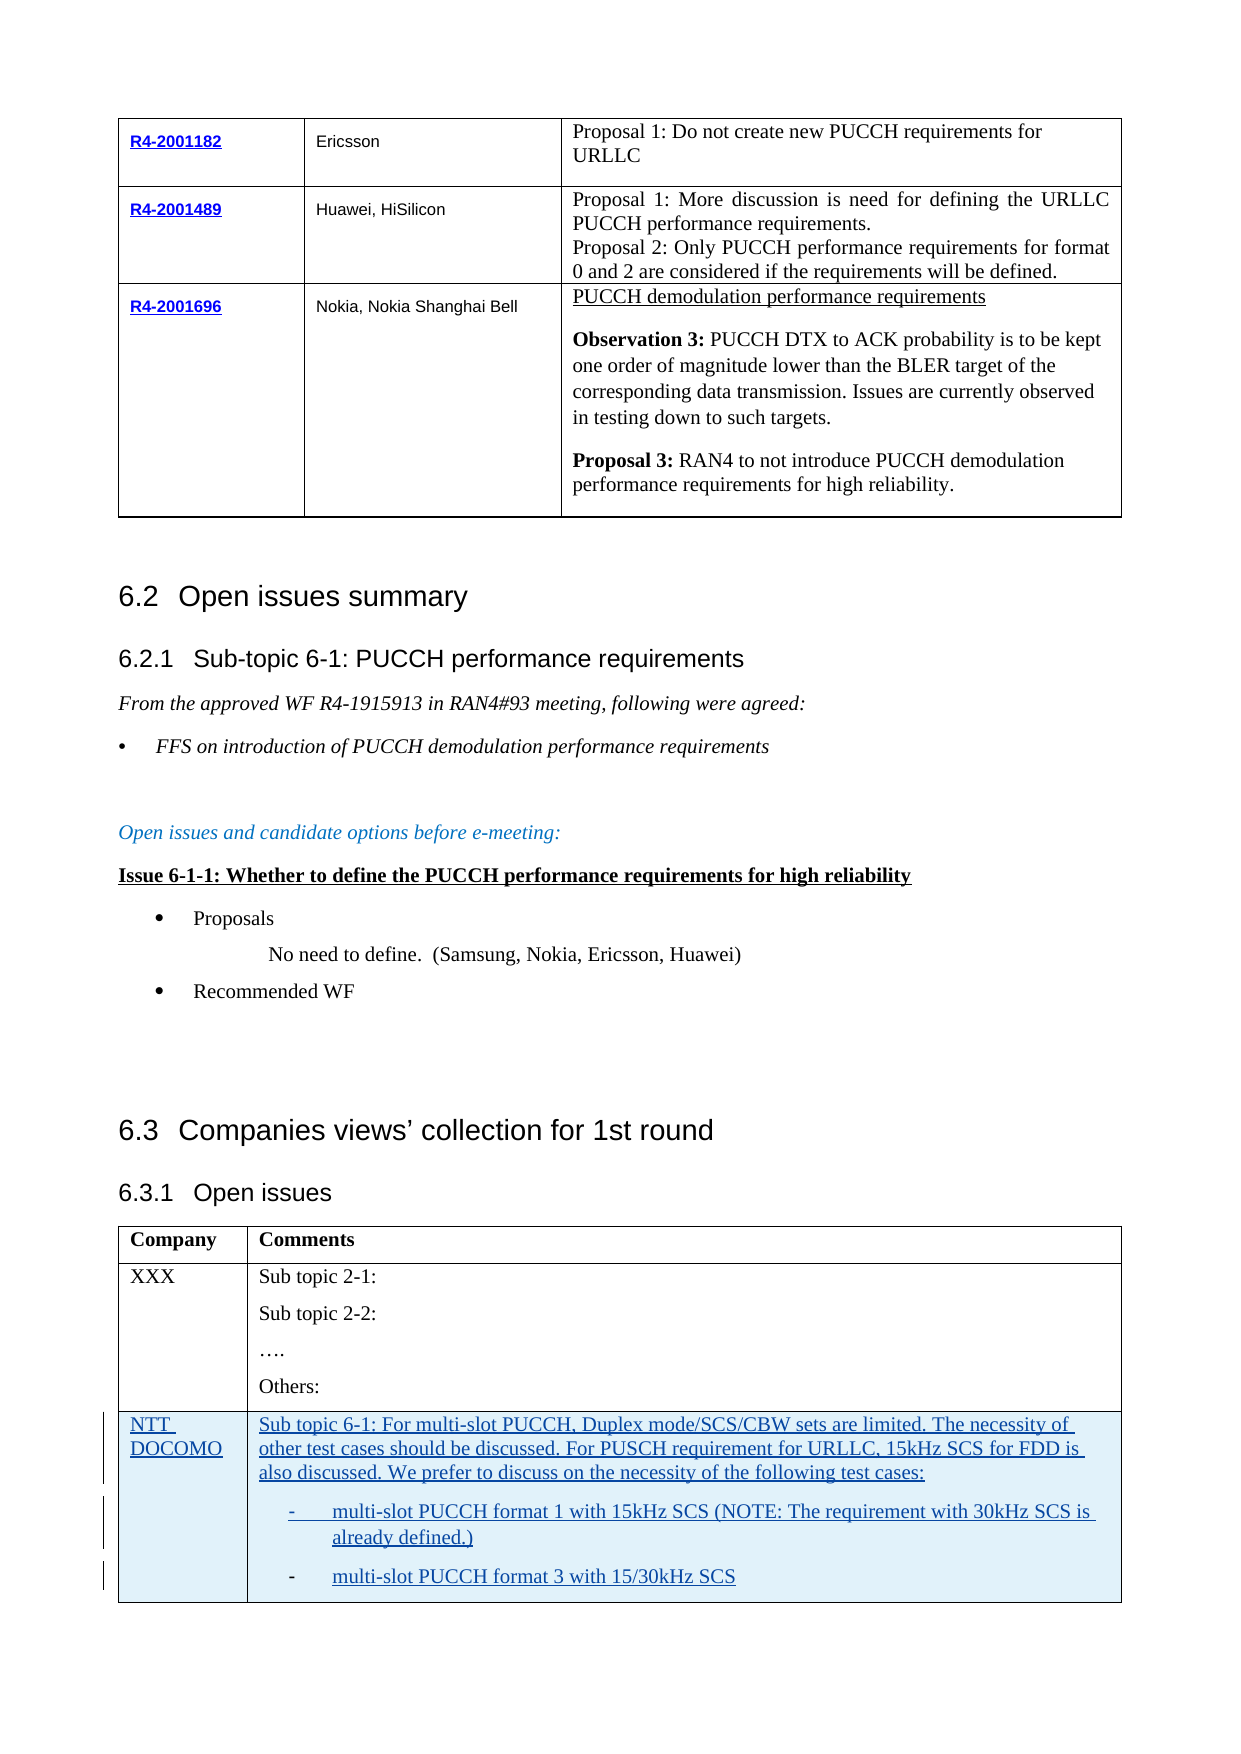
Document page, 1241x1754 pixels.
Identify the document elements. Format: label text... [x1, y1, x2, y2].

table_cell PUCCH demodulation performance requirements PUCCH DTX to ACK probability is to be kept one order of magnitude lower than the BLER target of the corresponding data transmission. Issues are currently observed in testing down to such targets. RAN4 to not introduce PUCCH demodulation performance requirements for high reliability. [562, 284, 1121, 516]
table_header Comments [248, 1227, 1121, 1263]
table_cell XXX [119, 1264, 247, 1411]
list Proposals [156, 906, 1122, 929]
text Open issues and candidate options before e-meeting: [118, 820, 1122, 844]
table_cell Nokia, Nokia Shanghai Bell [305, 284, 561, 516]
subtitle Companies views’ collection for 1st round [118, 1113, 1122, 1147]
table_cell Proposal 1: Do not create new PUCCH requirements for URLLC [562, 119, 1121, 186]
list No need to define. (Samsung, Nokia, Ericsson, Huawei) [268, 942, 1122, 966]
text From the approved WF R4-1915913 in RAN4#93 meeting, following were agreed: [118, 691, 1122, 715]
table_cell Huawei, HiSilicon [305, 187, 561, 283]
subtitle Open issues summary [118, 579, 1122, 613]
subtitle Sub-topic 6-1: PUCCH performance requirements [118, 644, 1122, 673]
table_cell R4-2001489 [119, 187, 304, 283]
table_cell Proposal 1: More discussion is need for defining the URLLC PUCCH performance requirements. Proposal 2: Only PUCCH performance requirements for format 0 and 2 are considered if the requirements will be defined. [562, 187, 1121, 283]
table_cell Sub topic 2-1: Sub topic 2-2: …. Others: [248, 1264, 1121, 1411]
subtitle Open issues [118, 1178, 1122, 1207]
table_cell R4-2001696 [119, 284, 304, 516]
list Recommended WF [156, 979, 1122, 1003]
table_cell Ericsson [305, 119, 561, 186]
table_header Company [119, 1227, 247, 1263]
list FFS on introduction of PUCCH demodulation performance requirements [118, 734, 1122, 758]
table_cell R4-2001182 [119, 119, 304, 186]
text Issue 6-1-1: Whether to define the PUCCH performance requirements for high reliability [118, 863, 1122, 887]
